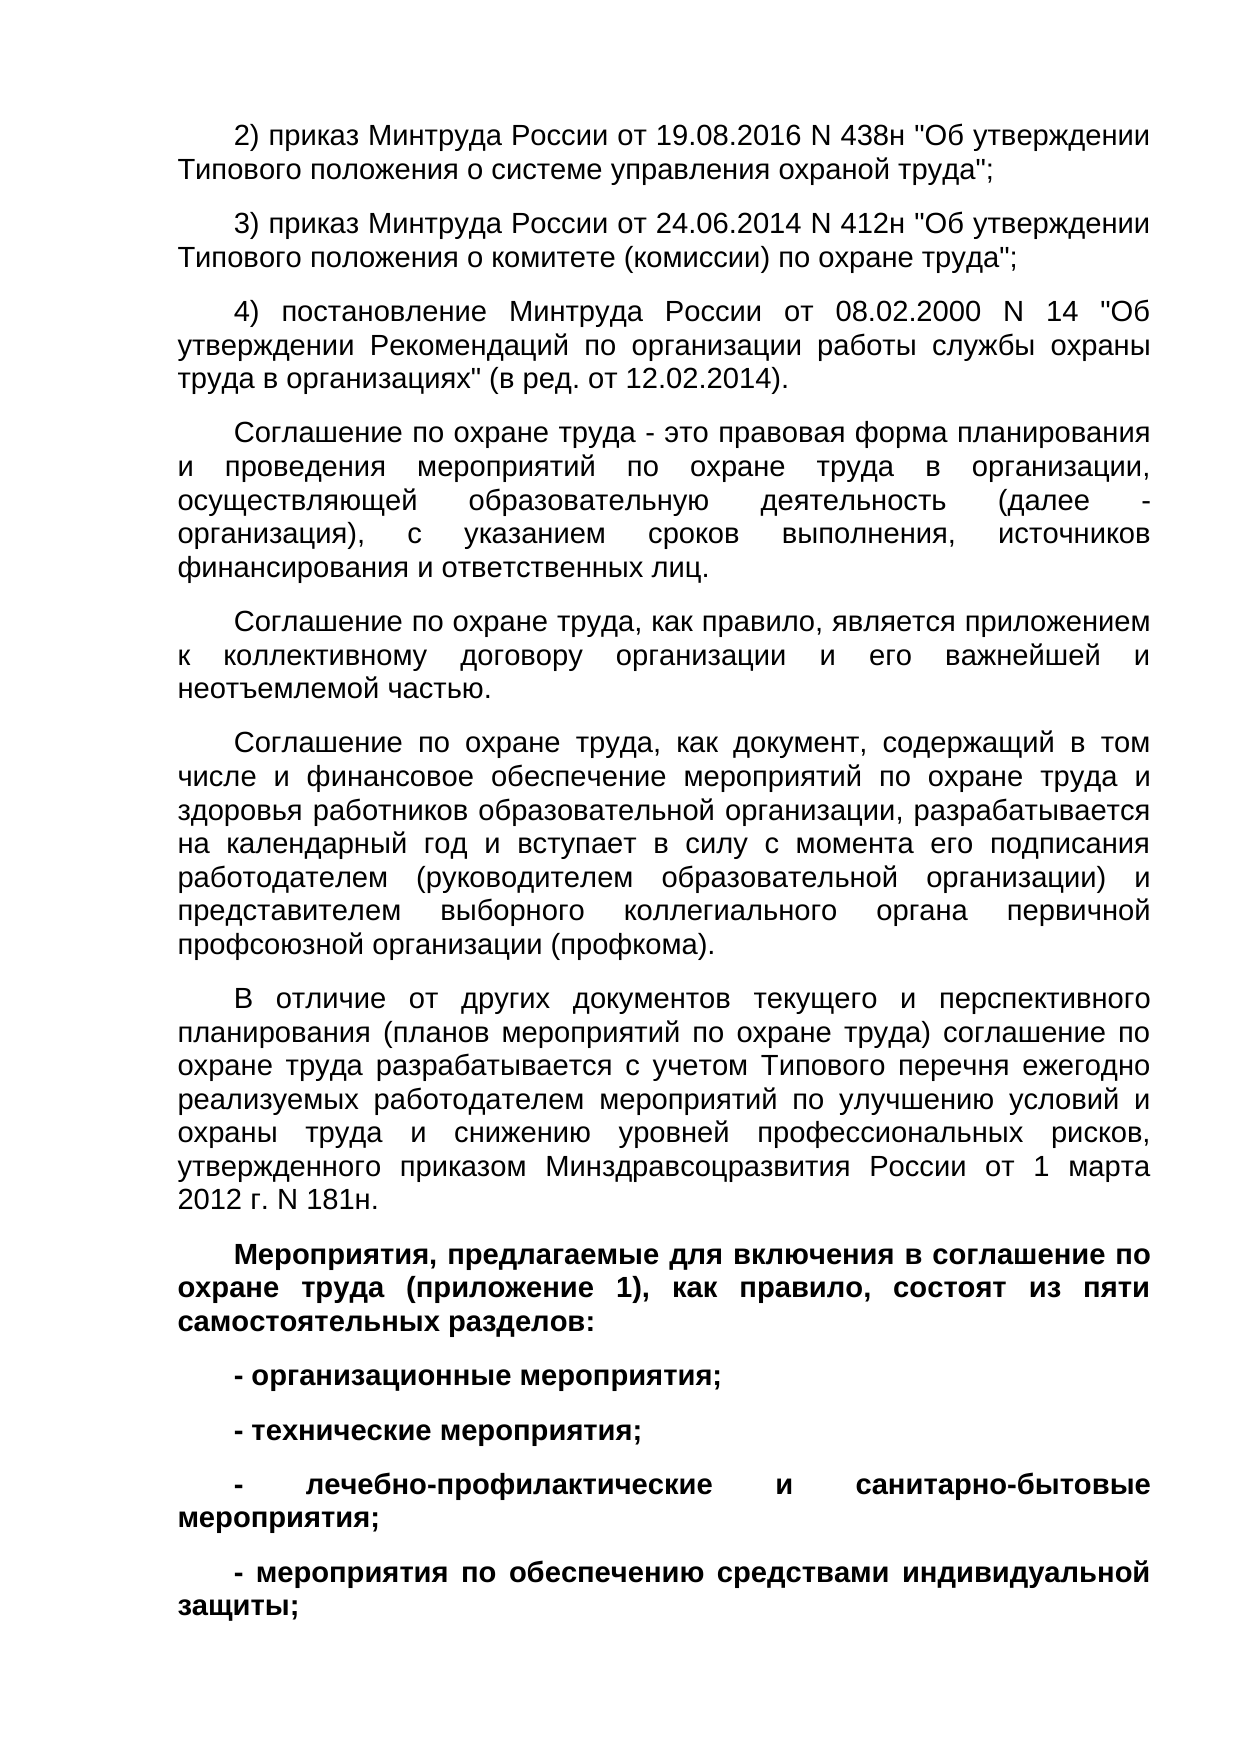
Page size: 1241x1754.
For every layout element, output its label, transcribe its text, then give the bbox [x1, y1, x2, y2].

text 3) приказ Минтруда России от 24.06.2014 N 412н "Об утверждении Типового положения о комитете (комиссии) по охране труда"; [177, 206, 1152, 273]
text 4) постановление Минтруда России от 08.02.2000 N 14 "Об утверждении Рекомендаций по организации работы службы охраны труда в организациях" (в ред. от 12.02.2014). [177, 294, 1152, 394]
text Соглашение по охране труда, как документ, содержащий в том числе и финансовое обеспечение мероприятий по охране труда и здоровья работников образовательной организации, разрабатывается на календарный год и вступает в силу с момента его подписания работодателем (руководителем образовательной организации) и представителем выборного коллегиального органа первичной профсоюзной организации (профкома). [177, 725, 1152, 960]
text 2) приказ Минтруда России от 19.08.2016 N 438н "Об утверждении Типового положения о системе управления охраной труда"; [177, 118, 1152, 185]
text В отличие от других документов текущего и перспективного планирования (планов мероприятий по охране труда) соглашение по охране труда разрабатывается с учетом Типового перечня ежегодно реализуемых работодателем мероприятий по улучшению условий и охраны труда и снижению уровней профессиональных рисков, утвержденного приказом Минздравсоцразвития России от 1 марта 2012 г. N 181н. [177, 981, 1152, 1216]
text - организационные мероприятия; [177, 1358, 1152, 1392]
text Соглашение по охране труда - это правовая форма планирования и проведения мероприятий по охране труда в организации, осуществляющей образовательную деятельность (далее - организация), с указанием сроков выполнения, источников финансирования и ответственных лиц. [177, 415, 1152, 583]
text - мероприятия по обеспечению средствами индивидуальной защиты; [177, 1555, 1152, 1622]
text Мероприятия, предлагаемые для включения в соглашение по охране труда (приложение 1), как правило, состоят из пяти самостоятельных разделов: [177, 1237, 1152, 1337]
text Соглашение по охране труда, как правило, является приложением к коллективному договору организации и его важнейшей и неотъемлемой частью. [177, 604, 1152, 704]
text - технические мероприятия; [177, 1412, 1152, 1446]
text - лечебно-профилактические и санитарно-бытовые мероприятия; [177, 1467, 1152, 1534]
